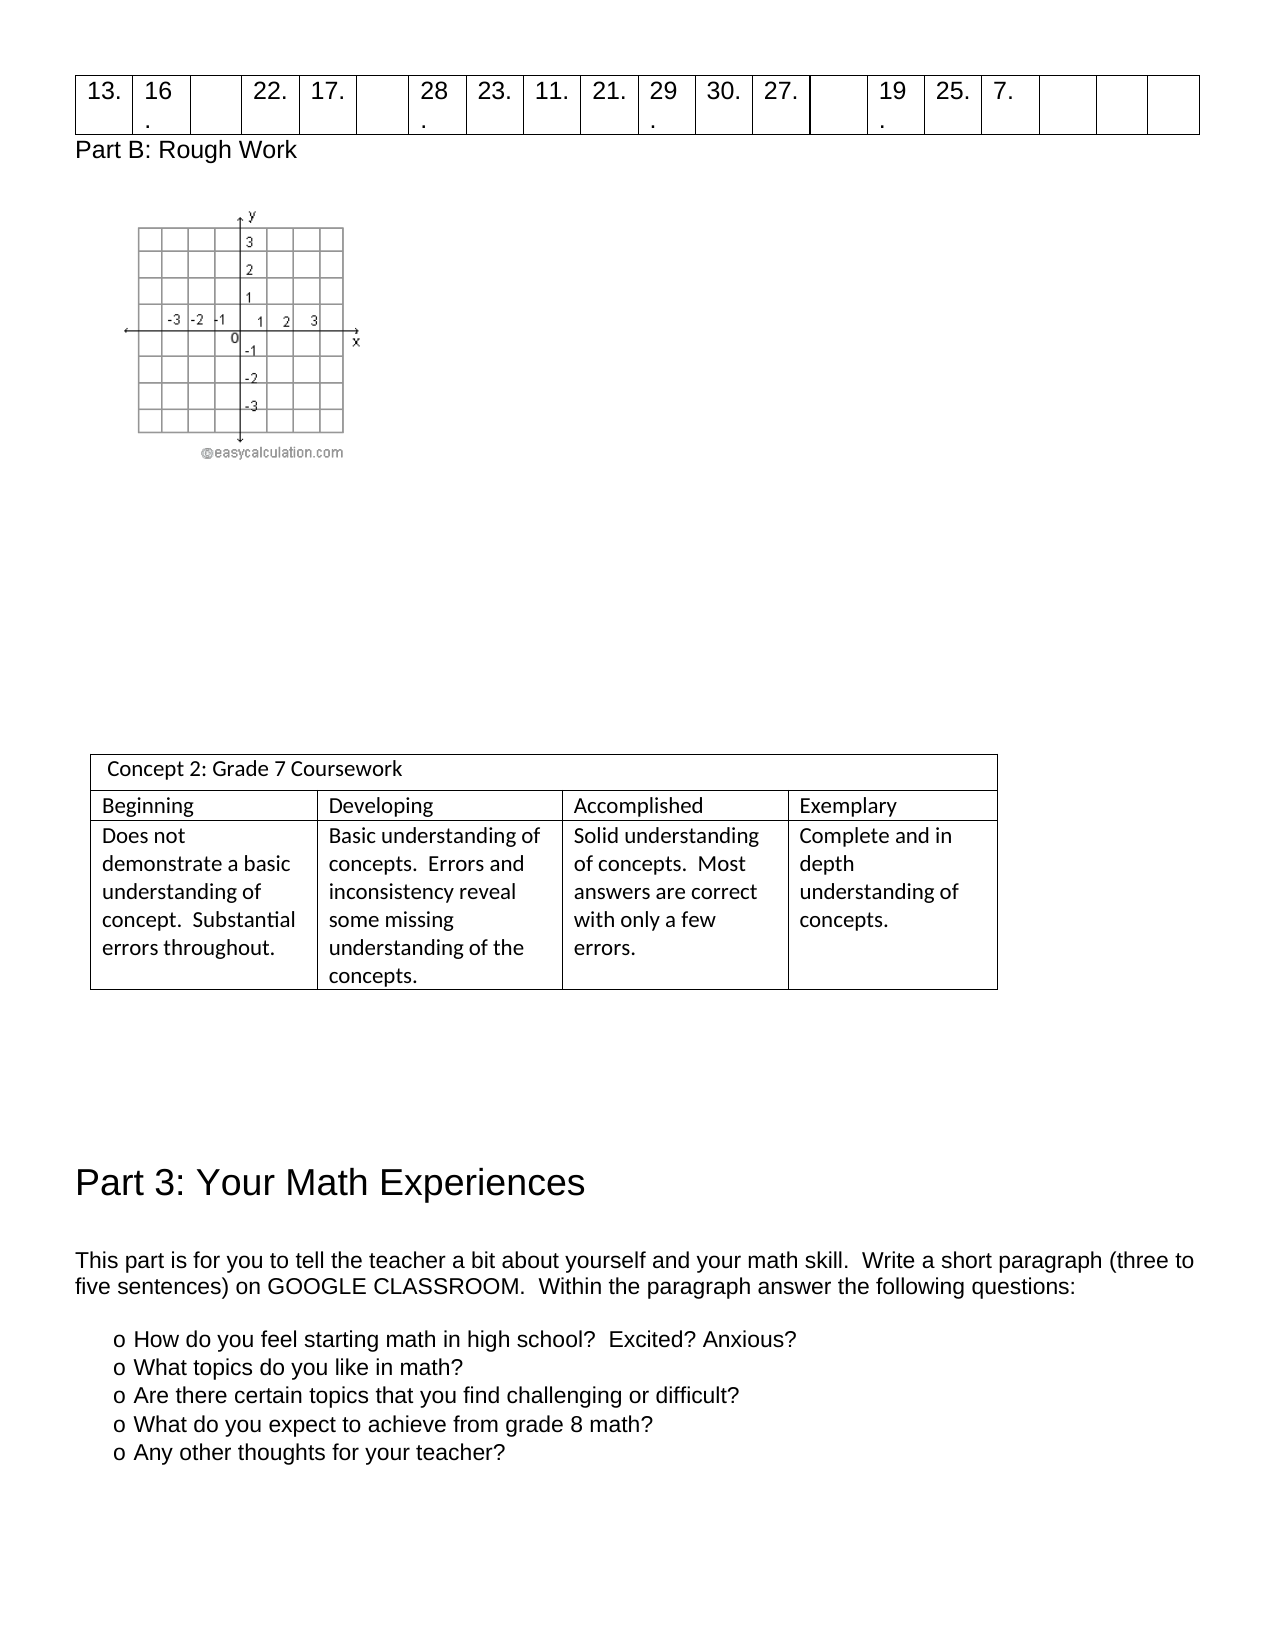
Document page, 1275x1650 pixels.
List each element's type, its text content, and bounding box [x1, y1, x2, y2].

table_cell 17. [300, 76, 356, 133]
table_cell 13. [76, 76, 132, 133]
table_cell 28. [409, 76, 466, 133]
list Are there certain topics that you find challenging or difficult? [112, 1382, 1200, 1411]
table_cell 25. [925, 76, 981, 133]
table_cell 23. [467, 76, 523, 133]
table_cell [811, 76, 867, 133]
list Any other thoughts for your teacher? [112, 1439, 1200, 1467]
table_cell 27. [753, 76, 809, 133]
picture [115, 208, 369, 462]
text This part is for you to tell the teacher a bit about yourself and your math skill. Write a short paragraph (three to five sentences) on GOOGLE CLASSROOM. Within the paragraph answer the following questions: [75, 1247, 1200, 1299]
table_cell [357, 76, 408, 133]
list What topics do you like in math? [112, 1354, 1200, 1382]
list How do you feel starting math in high school? Excited? Anxious? [112, 1326, 1200, 1354]
text Part 3: Your Math Experiences [75, 1160, 1200, 1203]
table_cell 22. [242, 76, 299, 133]
table_cell 16. [133, 76, 190, 133]
table_cell [1148, 76, 1199, 133]
table_cell 11. [524, 76, 580, 133]
table_cell 29. [639, 76, 695, 133]
table_cell 7. [982, 76, 1039, 133]
list What do you expect to achieve from grade 8 math? [112, 1411, 1200, 1439]
table_cell [1040, 76, 1096, 133]
table_cell [1097, 76, 1147, 133]
text Part B: Rough Work [75, 135, 1200, 163]
table_cell [191, 76, 241, 133]
table_cell 19. [868, 76, 924, 133]
table_cell 21. [581, 76, 638, 133]
table_cell 30. [696, 76, 752, 133]
